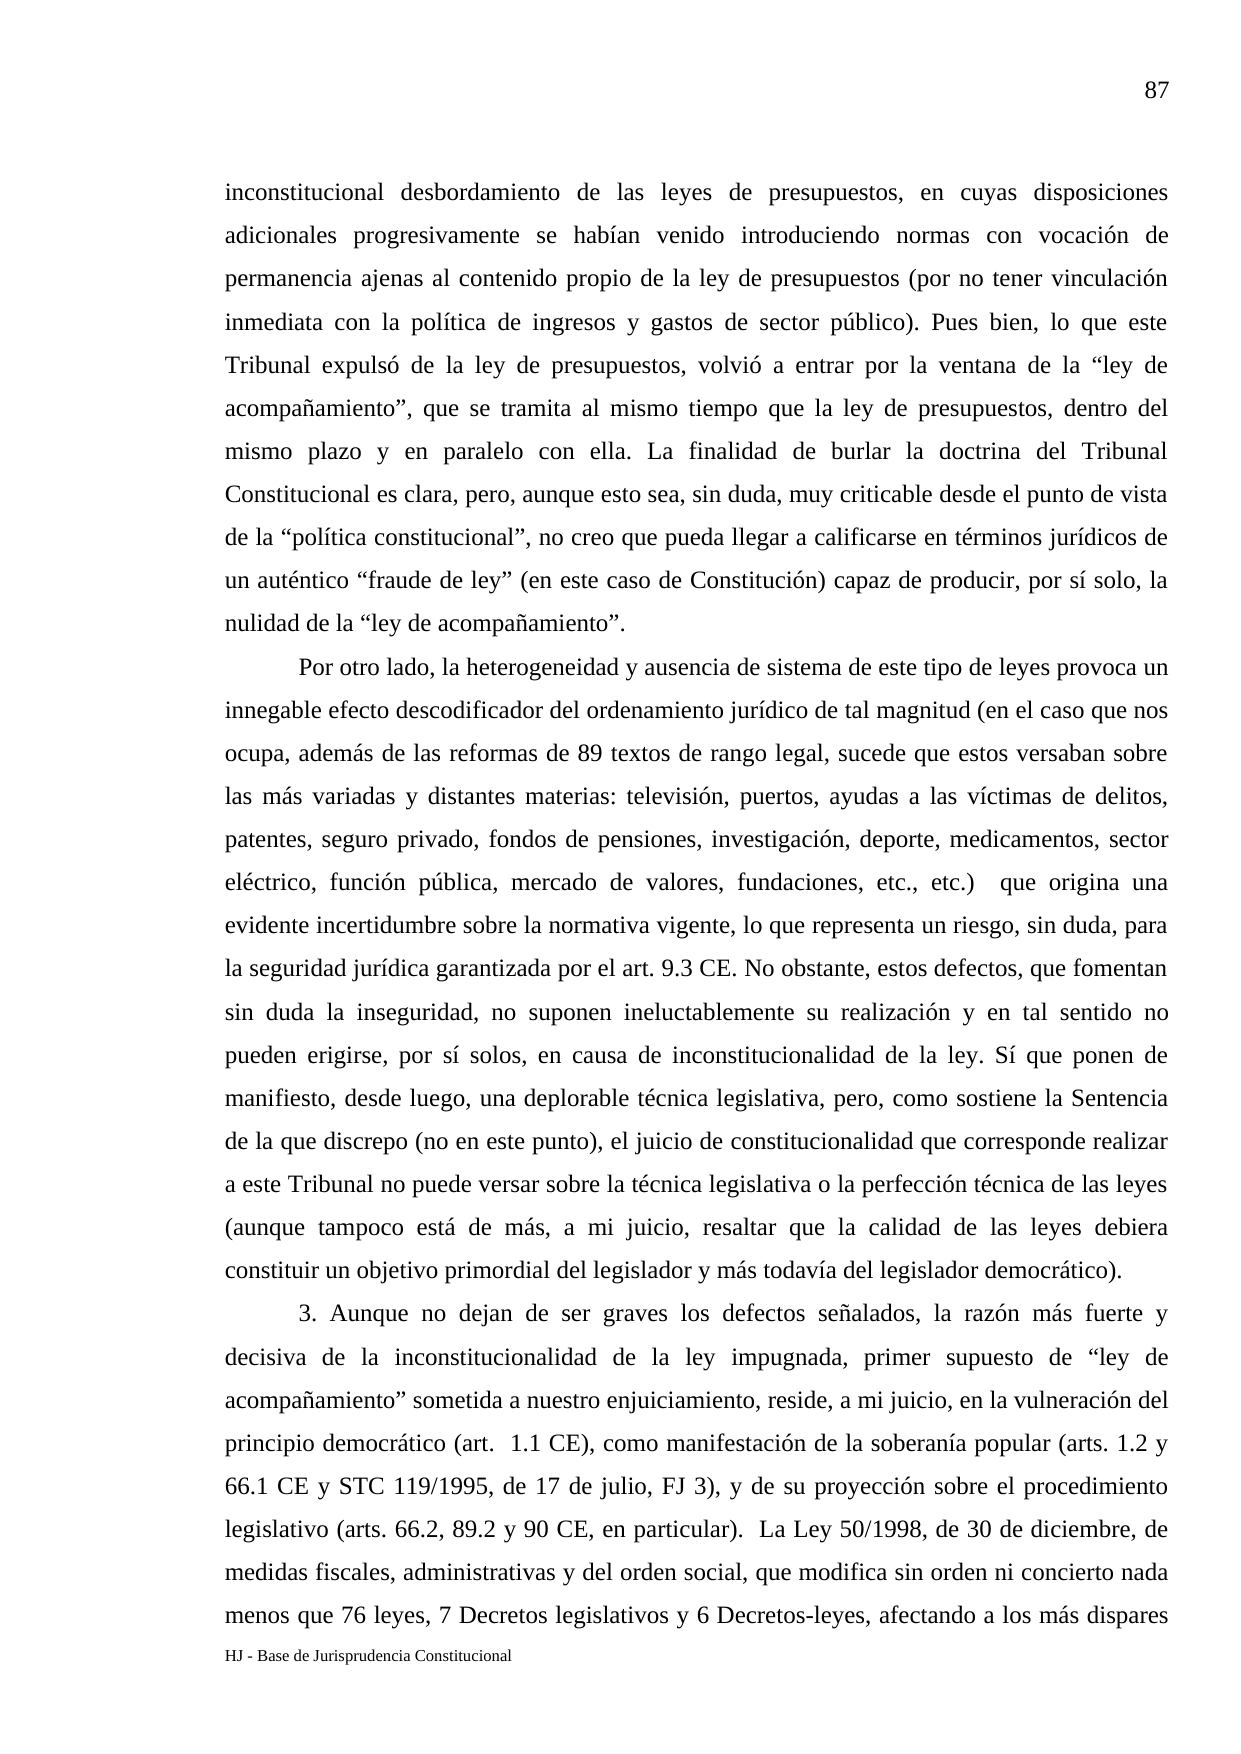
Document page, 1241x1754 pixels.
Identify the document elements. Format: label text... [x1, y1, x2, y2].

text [224, 177, 1169, 637]
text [224, 1298, 1169, 1629]
text Por otro lado, la heterogeneidad y ausencia de sistema de este tipo de leyes provoca un innegable efecto descodificador del ordenamiento jurídico de tal magnitud (en el caso que nos ocupa, además de las reformas de 89 textos de rango legal, sucede que estos versaban sobre las más variadas y distantes materias: televisión, puertos, ayudas a las víctimas de delitos, patentes, seguro privado, fondos de pensiones, investigación, deporte, medicamentos, sector eléctrico, función pública, mercado de valores, fundaciones, etc., etc.) que origina una evidente incertidumbre sobre la normativa vigente, lo que representa un riesgo, sin duda, para la seguridad jurídica garantizada por el art. 9.3 CE. No obstante, estos defectos, que fomentan sin duda la inseguridad, no suponen ineluctablemente su realización y en tal sentido no pueden erigirse, por sí solos, en causa de inconstitucionalidad de la ley. Sí que ponen de manifiesto, desde luego, una deplorable técnica legislativa, pero, como sostiene la Sentencia de la que discrepo (no en este punto), el juicio de constitucionalidad que corresponde realizar a este Tribunal no puede versar sobre la técnica legislativa o la perfección técnica de las leyes (aunque tampoco está de más, a mi juicio, resaltar que la calidad de las leyes debiera constituir un objetivo primordial del legislador y más todavía del legislador democrático). [224, 652, 1169, 1284]
